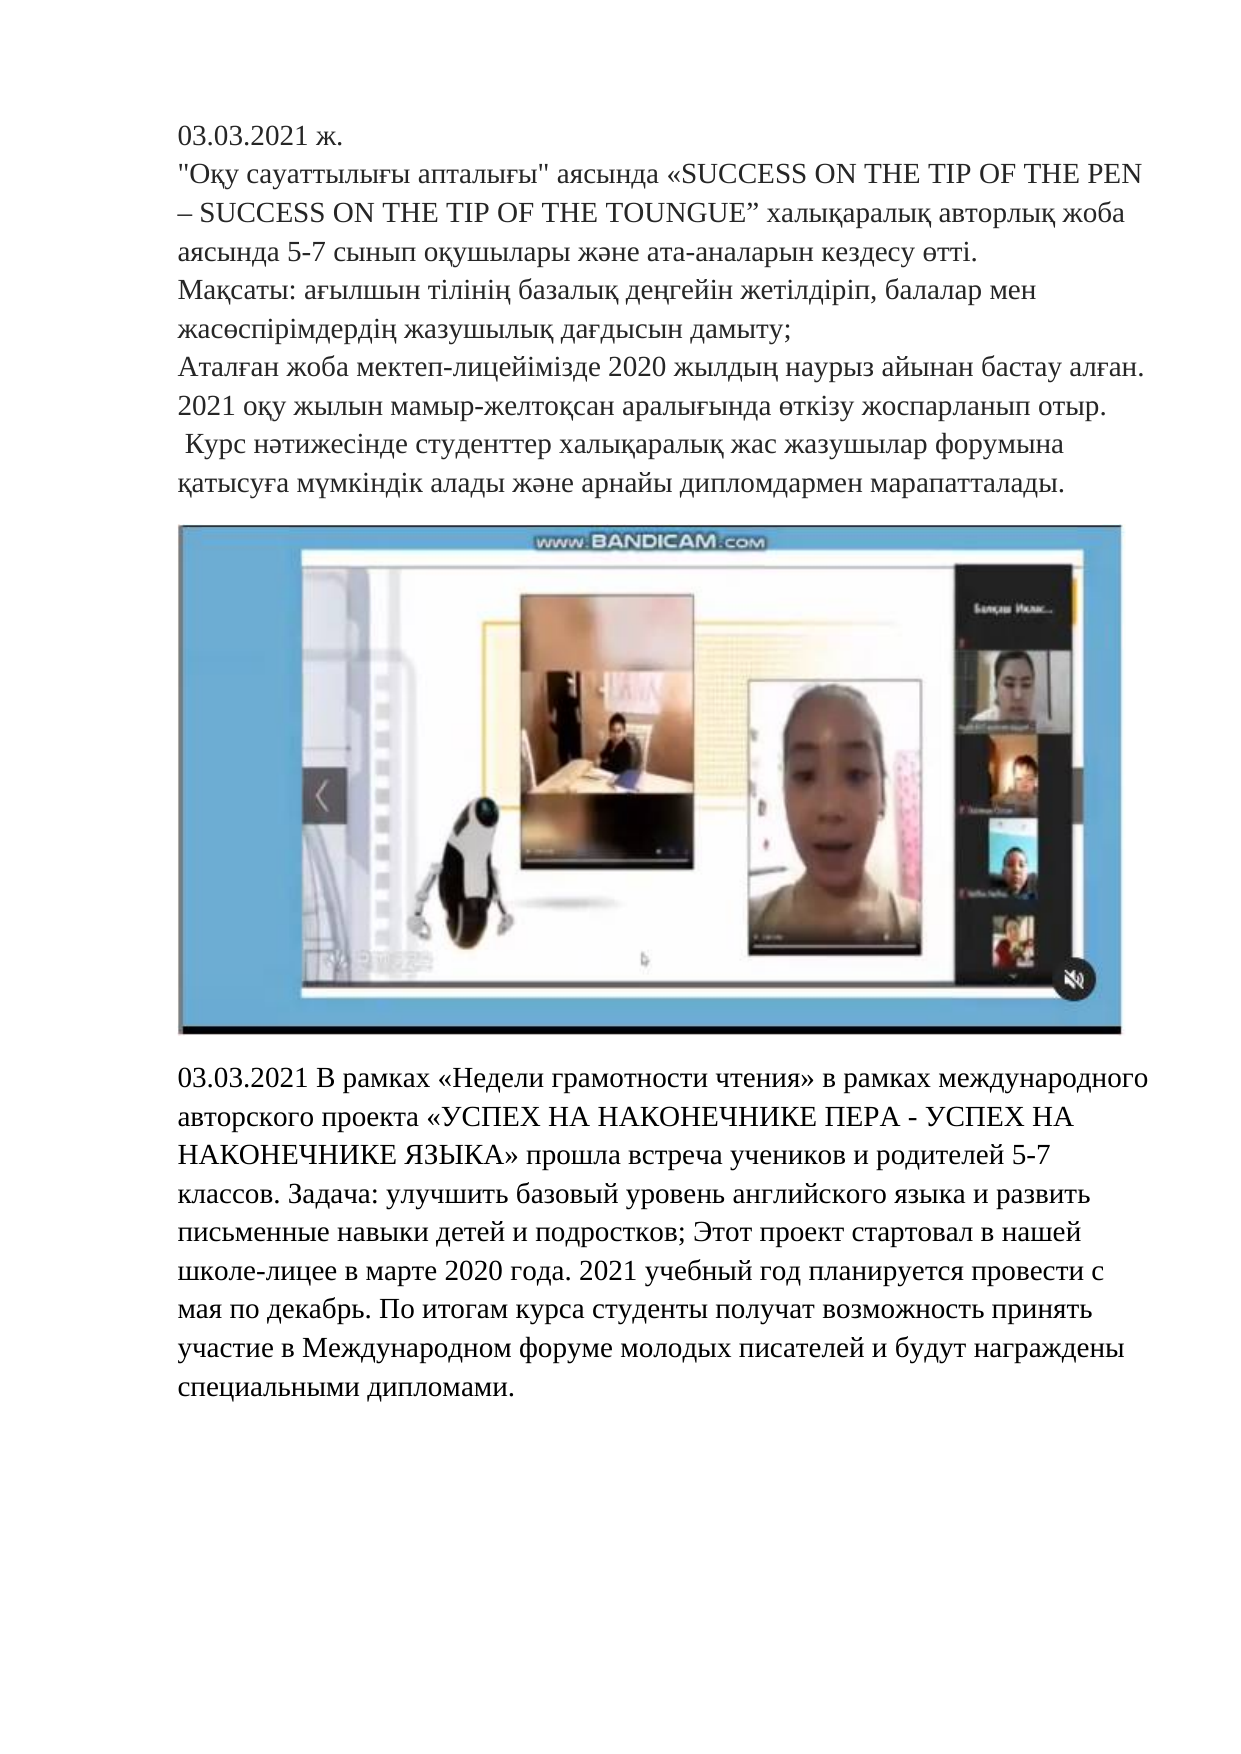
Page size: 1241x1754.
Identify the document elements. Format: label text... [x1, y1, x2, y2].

picture [177, 524, 1126, 1036]
text 03.03.2021 ж. "Оқу сауаттылығы апталығы" аясында «SUCCESS ON THE TIP OF THE PEN – SUCCESS ON THE TIP OF THE TOUNGUE” халықаралық авторлық жоба аясында 5-7 сынып оқушылары және ата-аналарын кездесу өтті. Мақсаты: ағылшын тілінің базалық деңгейін жетілдіріп, балалар мен жасөспірімдердің жазушылық дағдысын дамыту; Аталған жоба мектеп-лицейімізде 2020 жылдың наурыз айынан бастау алған. 2021 оқу жылын мамыр-желтоқсан аралығында өткізу жоспарланып отыр. Курс нәтижесінде студенттер халықаралық жас жазушылар форумына қатысуға мүмкіндік алады және арнайы дипломдармен марапатталады. [177, 118, 1152, 498]
text 03.03.2021 В рамках «Недели грамотности чтения» в рамках международного авторского проекта «УСПЕХ НА НАКОНЕЧНИКЕ ПЕРА - УСПЕХ НА НАКОНЕЧНИКЕ ЯЗЫКА» прошла встреча учеников и родителей 5-7 классов. Задача: улучшить базовый уровень английского языка и развить письменные навыки детей и подростков; Этот проект стартовал в нашей школе-лицее в марте 2020 года. 2021 учебный год планируется провести с мая по декабрь. По итогам курса студенты получат возможность принять участие в Международном форуме молодых писателей и будут награждены специальными дипломами. [177, 1060, 1152, 1434]
